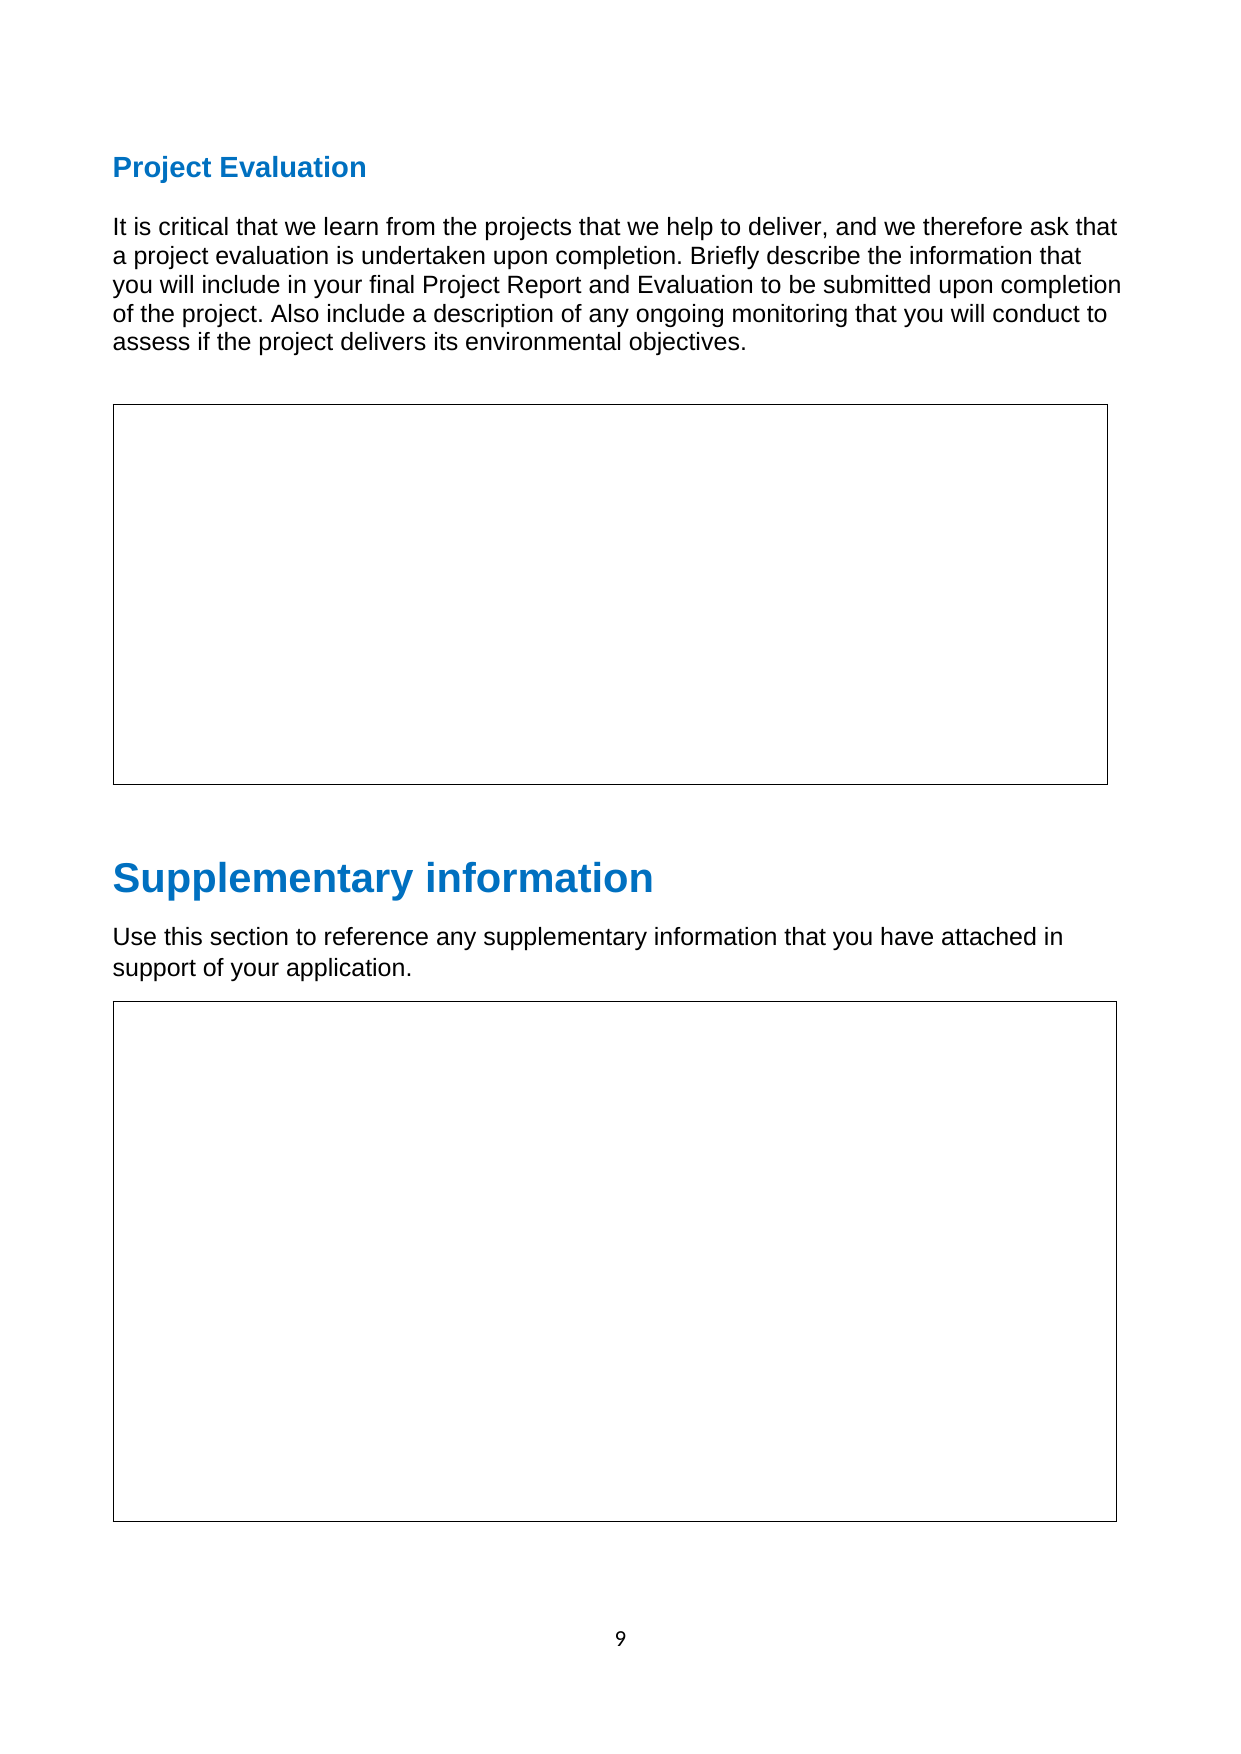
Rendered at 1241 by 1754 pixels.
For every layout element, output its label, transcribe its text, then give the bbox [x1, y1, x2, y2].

table_header [114, 405, 1107, 784]
text It is critical that we learn from the projects that we help to deliver, and we therefore ask that a project evaluation is undertaken upon completion. Briefly describe the information that you will include in your final Project Report and Evaluation to be submitted upon completion of the project. Also include a description of any ongoing monitoring that you will conduct to assess if the project delivers its environmental objectives. [112, 212, 1128, 356]
text Use this section to reference any supplementary information that you have attached in support of your application. [112, 922, 1128, 982]
text Supplementary information [112, 854, 1128, 902]
table_header [114, 1002, 1116, 1521]
text Project Evaluation [112, 150, 1128, 183]
